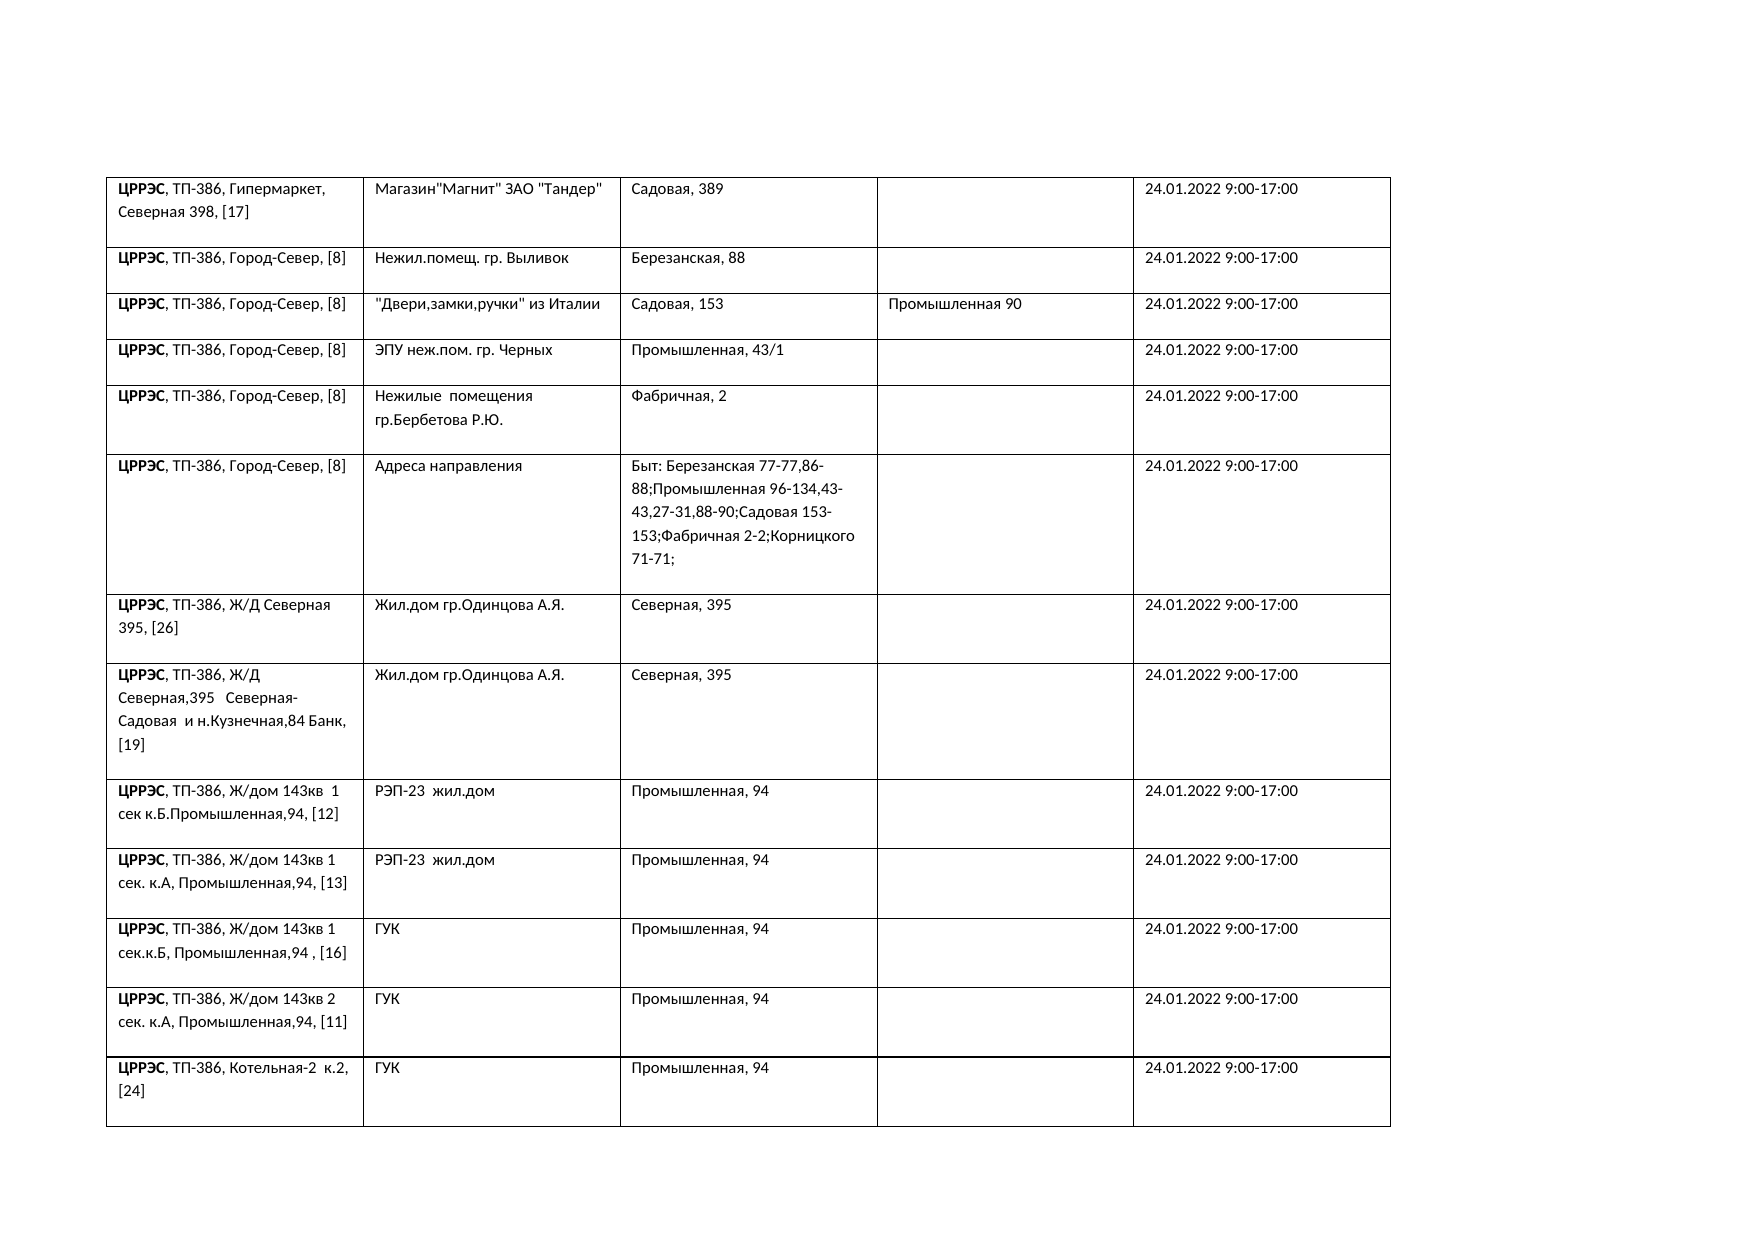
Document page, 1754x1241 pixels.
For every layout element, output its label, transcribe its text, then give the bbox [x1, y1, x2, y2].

table_cell ЦРРЭС, ТП-386, Город-Север, [8] [107, 386, 363, 454]
table_cell 24.01.2022 9:00-17:00 [1134, 340, 1390, 385]
table_cell [878, 248, 1133, 293]
table_cell Промышленная, 94 [621, 849, 877, 918]
table_cell Промышленная, 94 [621, 988, 877, 1056]
table_cell Северная, 395 [621, 595, 877, 663]
table_cell РЭП-23 жил.дом [364, 780, 620, 848]
table_cell Промышленная, 43/1 [621, 340, 877, 385]
table_cell ЦРРЭС, ТП-386, Ж/Д Северная 395, [26] [107, 595, 363, 663]
table_cell ЭПУ неж.пом. гр. Черных [364, 340, 620, 385]
table_cell Магазин"Магнит" ЗАО "Тандер" [364, 178, 620, 247]
table_cell "Двери,замки,ручки" из Италии [364, 294, 620, 339]
table_cell ГУК [364, 988, 620, 1056]
table_cell 24.01.2022 9:00-17:00 [1134, 664, 1390, 779]
table_cell [878, 386, 1133, 454]
table_cell Садовая, 153 [621, 294, 877, 339]
table_cell ЦРРЭС, ТП-386, Ж/дом 143кв 1 сек. к.А, Промышленная,94, [13] [107, 849, 363, 918]
table_cell ЦРРЭС, ТП-386, Город-Север, [8] [107, 455, 363, 593]
table_cell [878, 340, 1133, 385]
table_cell ЦРРЭС, ТП-386, Котельная-2 к.2, [24] [107, 1058, 363, 1126]
table_cell [878, 988, 1133, 1056]
table_cell Березанская, 88 [621, 248, 877, 293]
table_cell 24.01.2022 9:00-17:00 [1134, 780, 1390, 848]
table_cell [878, 595, 1133, 663]
table_cell 24.01.2022 9:00-17:00 [1134, 849, 1390, 918]
table_cell ЦРРЭС, ТП-386, Ж/дом 143кв 2 сек. к.А, Промышленная,94, [11] [107, 988, 363, 1056]
table_cell Промышленная 90 [878, 294, 1133, 339]
table_cell [878, 455, 1133, 593]
table_cell [878, 919, 1133, 987]
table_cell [1134, 1058, 1390, 1126]
table_cell Садовая, 389 [621, 178, 877, 247]
table_cell ЦРРЭС, ТП-386, Ж/Д Северная,395 Северная-Садовая и н.Кузнечная,84 Банк, [19] [107, 664, 363, 779]
table_cell [878, 780, 1133, 848]
table_cell 24.01.2022 9:00-17:00 [1134, 595, 1390, 663]
table_cell Промышленная, 94 [621, 919, 877, 987]
table_cell 24.01.2022 9:00-17:00 [1134, 455, 1390, 593]
table_cell Быт: Березанская 77-77,86-88;Промышленная 96-134,43-43,27-31,88-90;Садовая 153-153;Фабричная 2-2;Корницкого 71-71; [621, 455, 877, 593]
table_cell 24.01.2022 9:00-17:00 [1134, 248, 1390, 293]
table_cell ГУК [364, 1058, 620, 1126]
table_cell ГУК [364, 919, 620, 987]
table_cell [878, 664, 1133, 779]
table_cell Нежилые помещения гр.Бербетова Р.Ю. [364, 386, 620, 454]
table_cell 24.01.2022 9:00-17:00 [1134, 386, 1390, 454]
table_cell [878, 1058, 1133, 1126]
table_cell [1134, 178, 1390, 247]
table_cell Адреса направления [364, 455, 620, 593]
table_cell [878, 178, 1133, 247]
table_cell 24.01.2022 9:00-17:00 [1134, 294, 1390, 339]
table_cell РЭП-23 жил.дом [364, 849, 620, 918]
table_cell ЦРРЭС, ТП-386, Ж/дом 143кв 1 сек.к.Б, Промышленная,94 , [16] [107, 919, 363, 987]
table_cell [878, 849, 1133, 918]
table_cell ЦРРЭС, ТП-386, Город-Север, [8] [107, 340, 363, 385]
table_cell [107, 178, 363, 247]
table_cell Северная, 395 [621, 664, 877, 779]
table_cell Фабричная, 2 [621, 386, 877, 454]
table_cell 24.01.2022 9:00-17:00 [1134, 919, 1390, 987]
table_cell ЦРРЭС, ТП-386, Город-Север, [8] [107, 294, 363, 339]
table_cell 24.01.2022 9:00-17:00 [1134, 988, 1390, 1056]
table_cell Нежил.помещ. гр. Выливок [364, 248, 620, 293]
table_cell Жил.дом гр.Одинцова А.Я. [364, 595, 620, 663]
table_cell Промышленная, 94 [621, 780, 877, 848]
table_cell Жил.дом гр.Одинцова А.Я. [364, 664, 620, 779]
table_cell ЦРРЭС, ТП-386, Город-Север, [8] [107, 248, 363, 293]
table_cell Промышленная, 94 [621, 1058, 877, 1126]
table_cell ЦРРЭС, ТП-386, Ж/дом 143кв 1 сек к.Б.Промышленная,94, [12] [107, 780, 363, 848]
